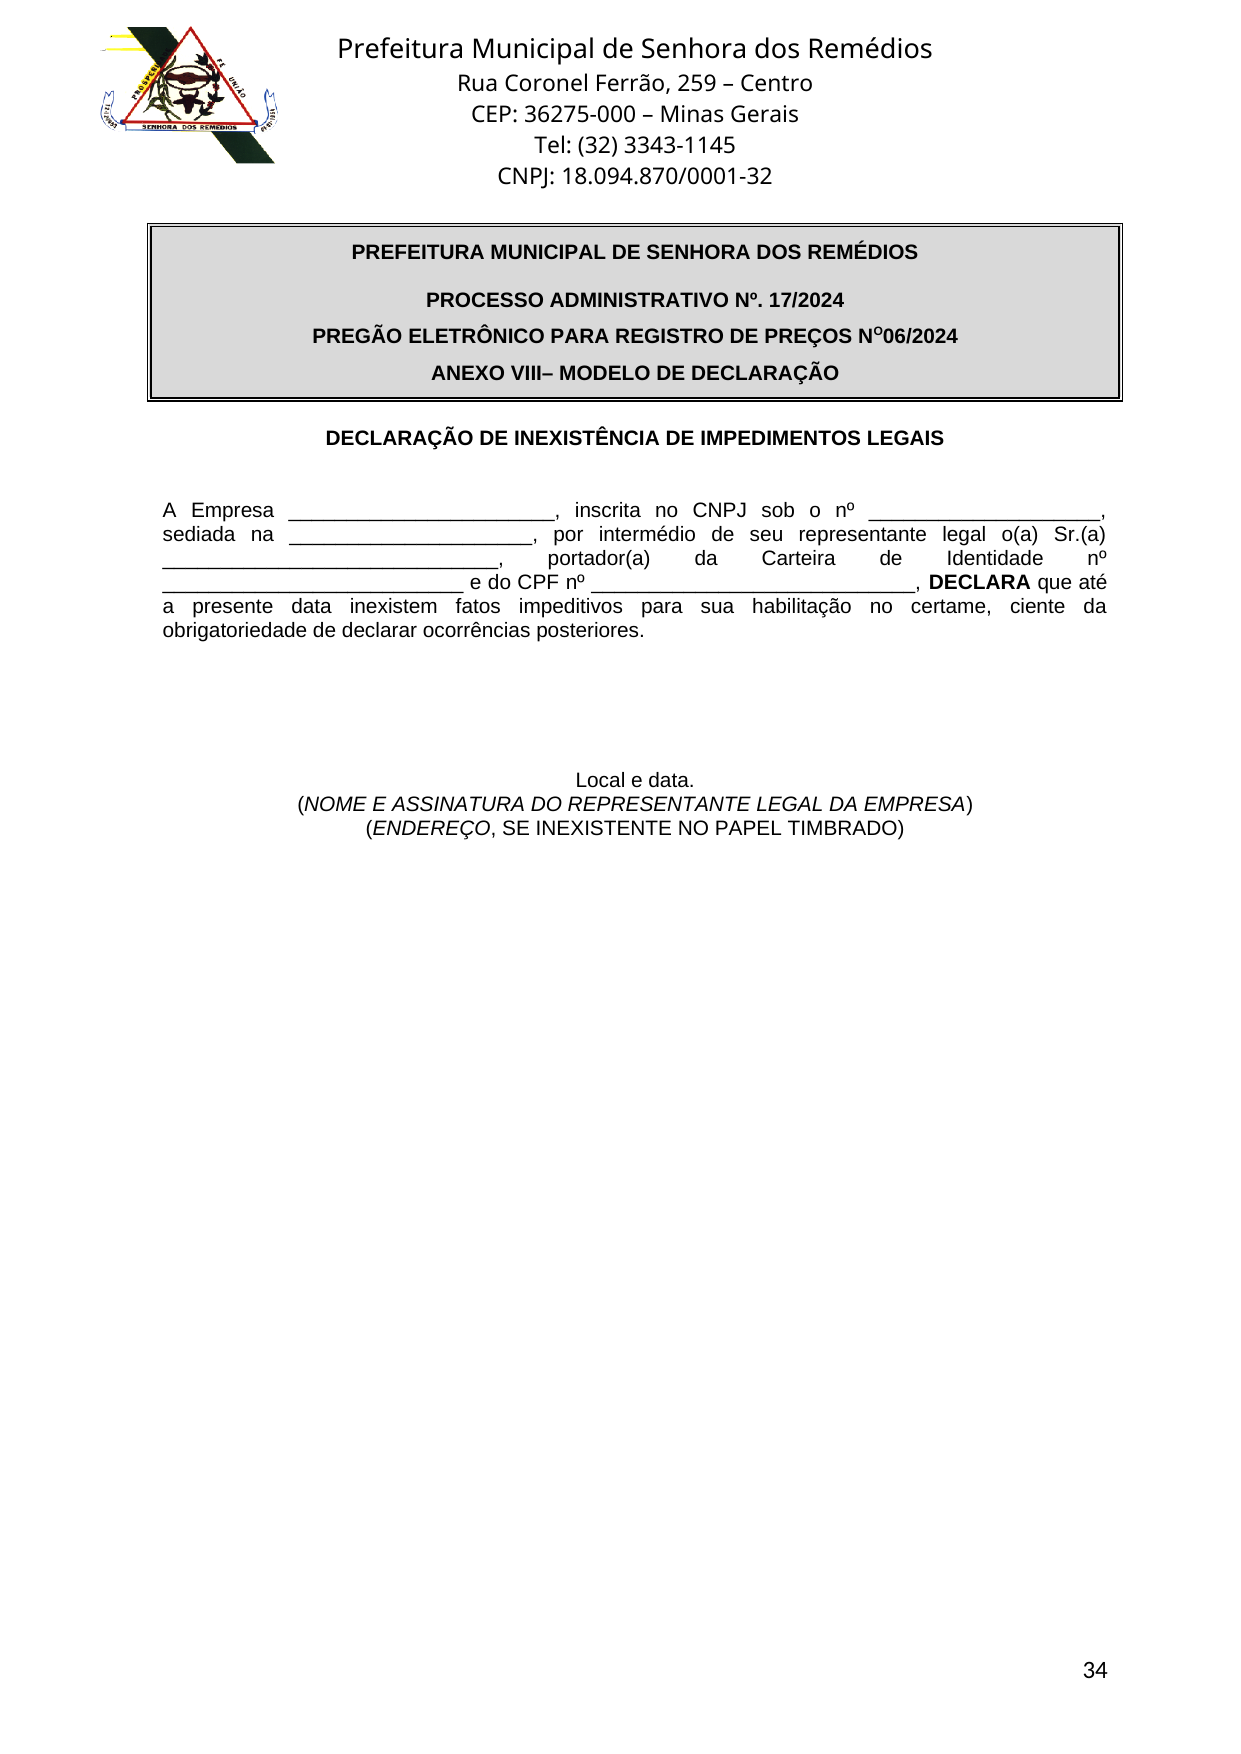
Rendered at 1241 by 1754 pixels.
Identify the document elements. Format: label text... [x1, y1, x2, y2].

table_header PREFEITURA MUNICIPAL DE SENHORA DOS REMÉDIOS PROCESSO ADMINISTRATIVO Nº. 17/2024 [152, 227, 1118, 312]
text (NOME E ASSINATURA DO REPRESENTANTE LEGAL DA EMPRESA) [162, 792, 1107, 816]
text (ENDEREÇO, SE INEXISTENTE NO PAPEL TIMBRADO) [162, 816, 1107, 840]
table_cell PREGÃO ELETRÔNICO PARA REGISTRO DE PREÇOS NO06/2024 ANEXO VIII– MODELO DE DECLARAÇÃO [152, 312, 1118, 397]
text Local e data. [162, 768, 1107, 792]
text A Empresa _______________________, inscrita no CNPJ sob o nº ____________________, sediada na _____________________, por intermédio de seu representante legal o(a) Sr.(a) _____________________________, portador(a) da Carteira de Identidade nº __________________________ e do CPF nº ____________________________, DECLARA que até a presente data inexistem fatos impeditivos para sua habilitação no certame, ciente da obrigatoriedade de declarar ocorrências posteriores. [162, 498, 1107, 641]
text DECLARAÇÃO DE INEXISTÊNCIA DE IMPEDIMENTOS LEGAIS [162, 426, 1107, 450]
